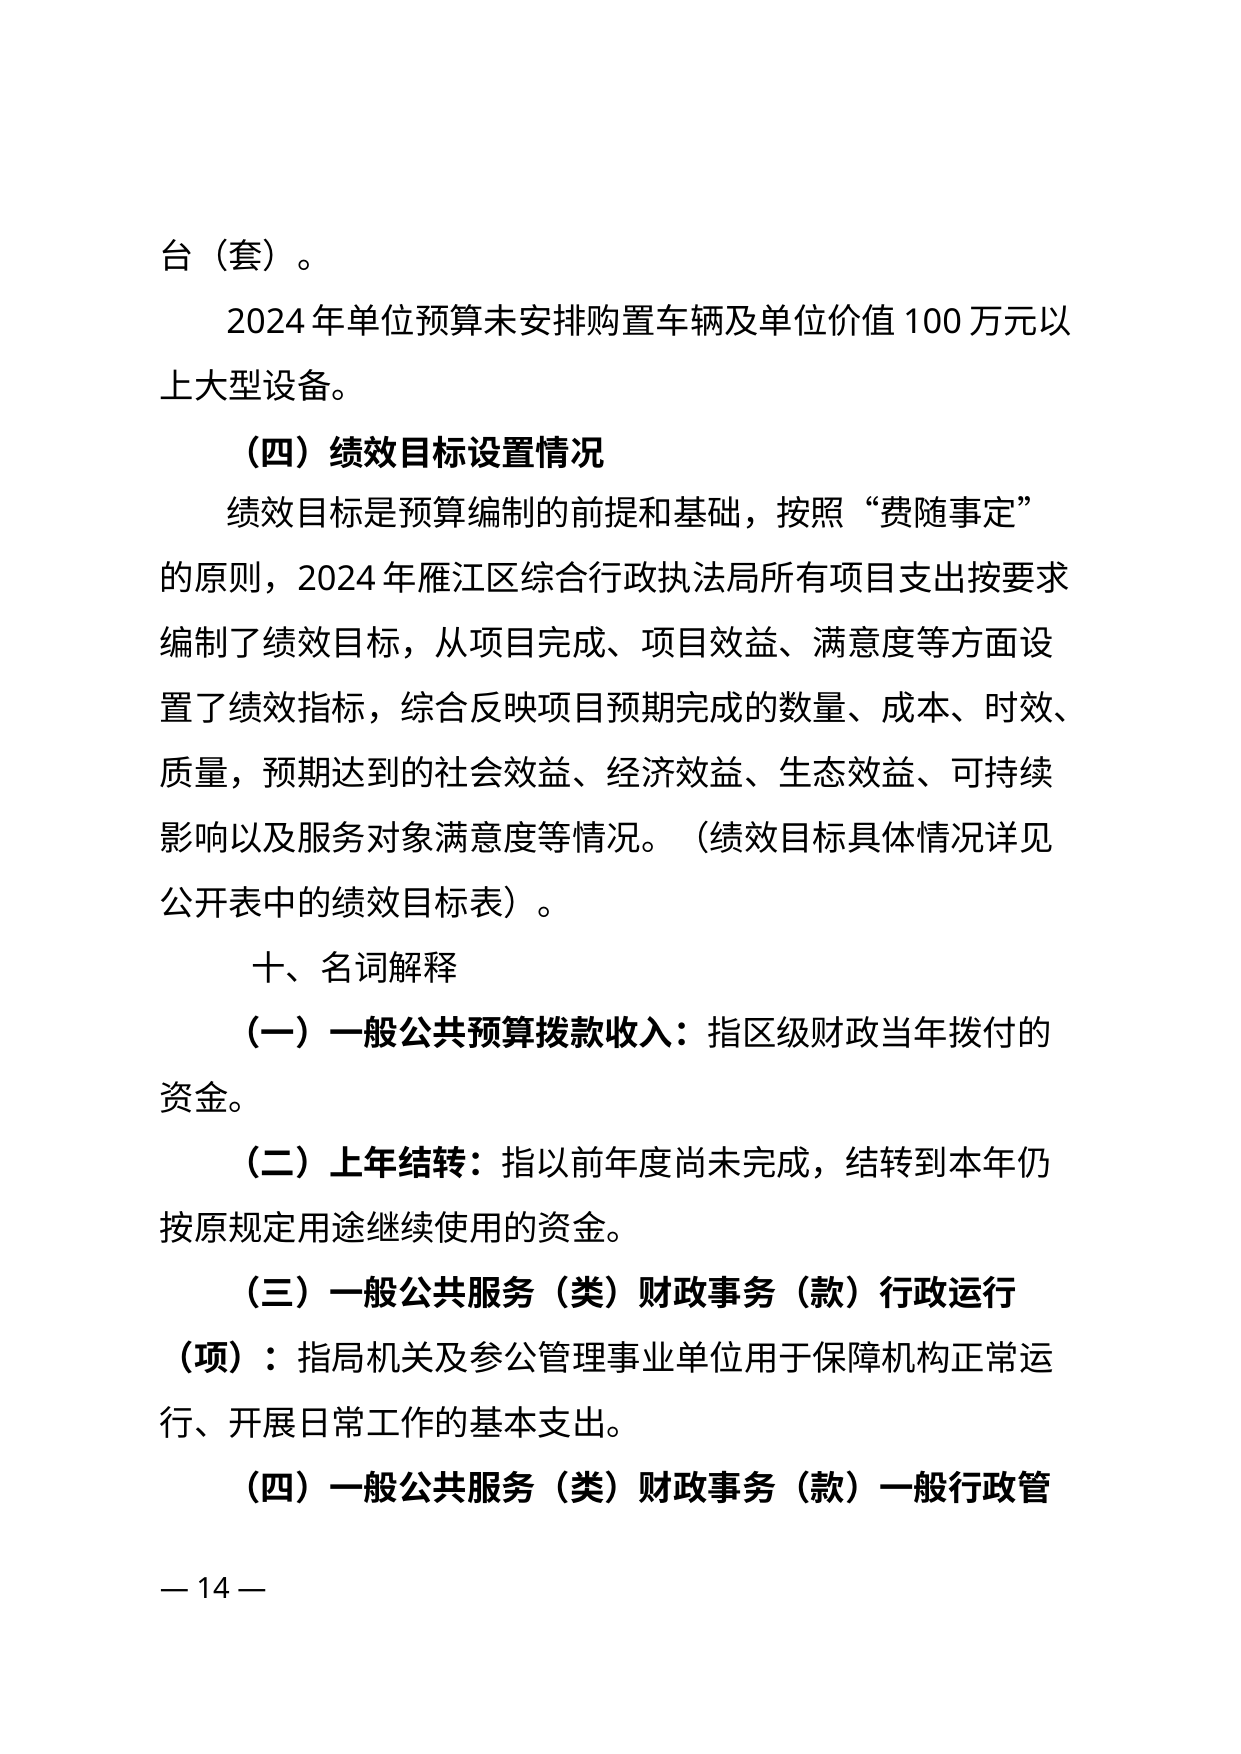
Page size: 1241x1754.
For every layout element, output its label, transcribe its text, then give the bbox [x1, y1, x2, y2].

text （四）绩效目标设置情况 [159, 416, 1081, 478]
text 绩效目标是预算编制的前提和基础，按照“费随事定”的原则，2024年雁江区综合行政执法局所有项目支出按要求编制了绩效目标，从项目完成、项目效益、满意度等方面设置了绩效指标，综合反映项目预期完成的数量、成本、时效、质量，预期达到的社会效益、经济效益、生态效益、可持续影响以及服务对象满意度等情况。（绩效目标具体情况详见公开表中的绩效目标表）。 [159, 478, 1081, 933]
text 十、名词解释 [159, 933, 1081, 998]
text （一）一般公共预算拨款收入：指区级财政当年拨付的资金。 [159, 998, 1081, 1128]
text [159, 221, 1081, 286]
text 2024年单位预算未安排购置车辆及单位价值100万元以上大型设备。 [159, 286, 1081, 416]
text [159, 1453, 1081, 1518]
text （三）一般公共服务（类）财政事务（款）行政运行（项）：指局机关及参公管理事业单位用于保障机构正常运行、开展日常工作的基本支出。 [159, 1258, 1081, 1453]
text （二）上年结转：指以前年度尚未完成，结转到本年仍按原规定用途继续使用的资金。 [159, 1128, 1081, 1258]
